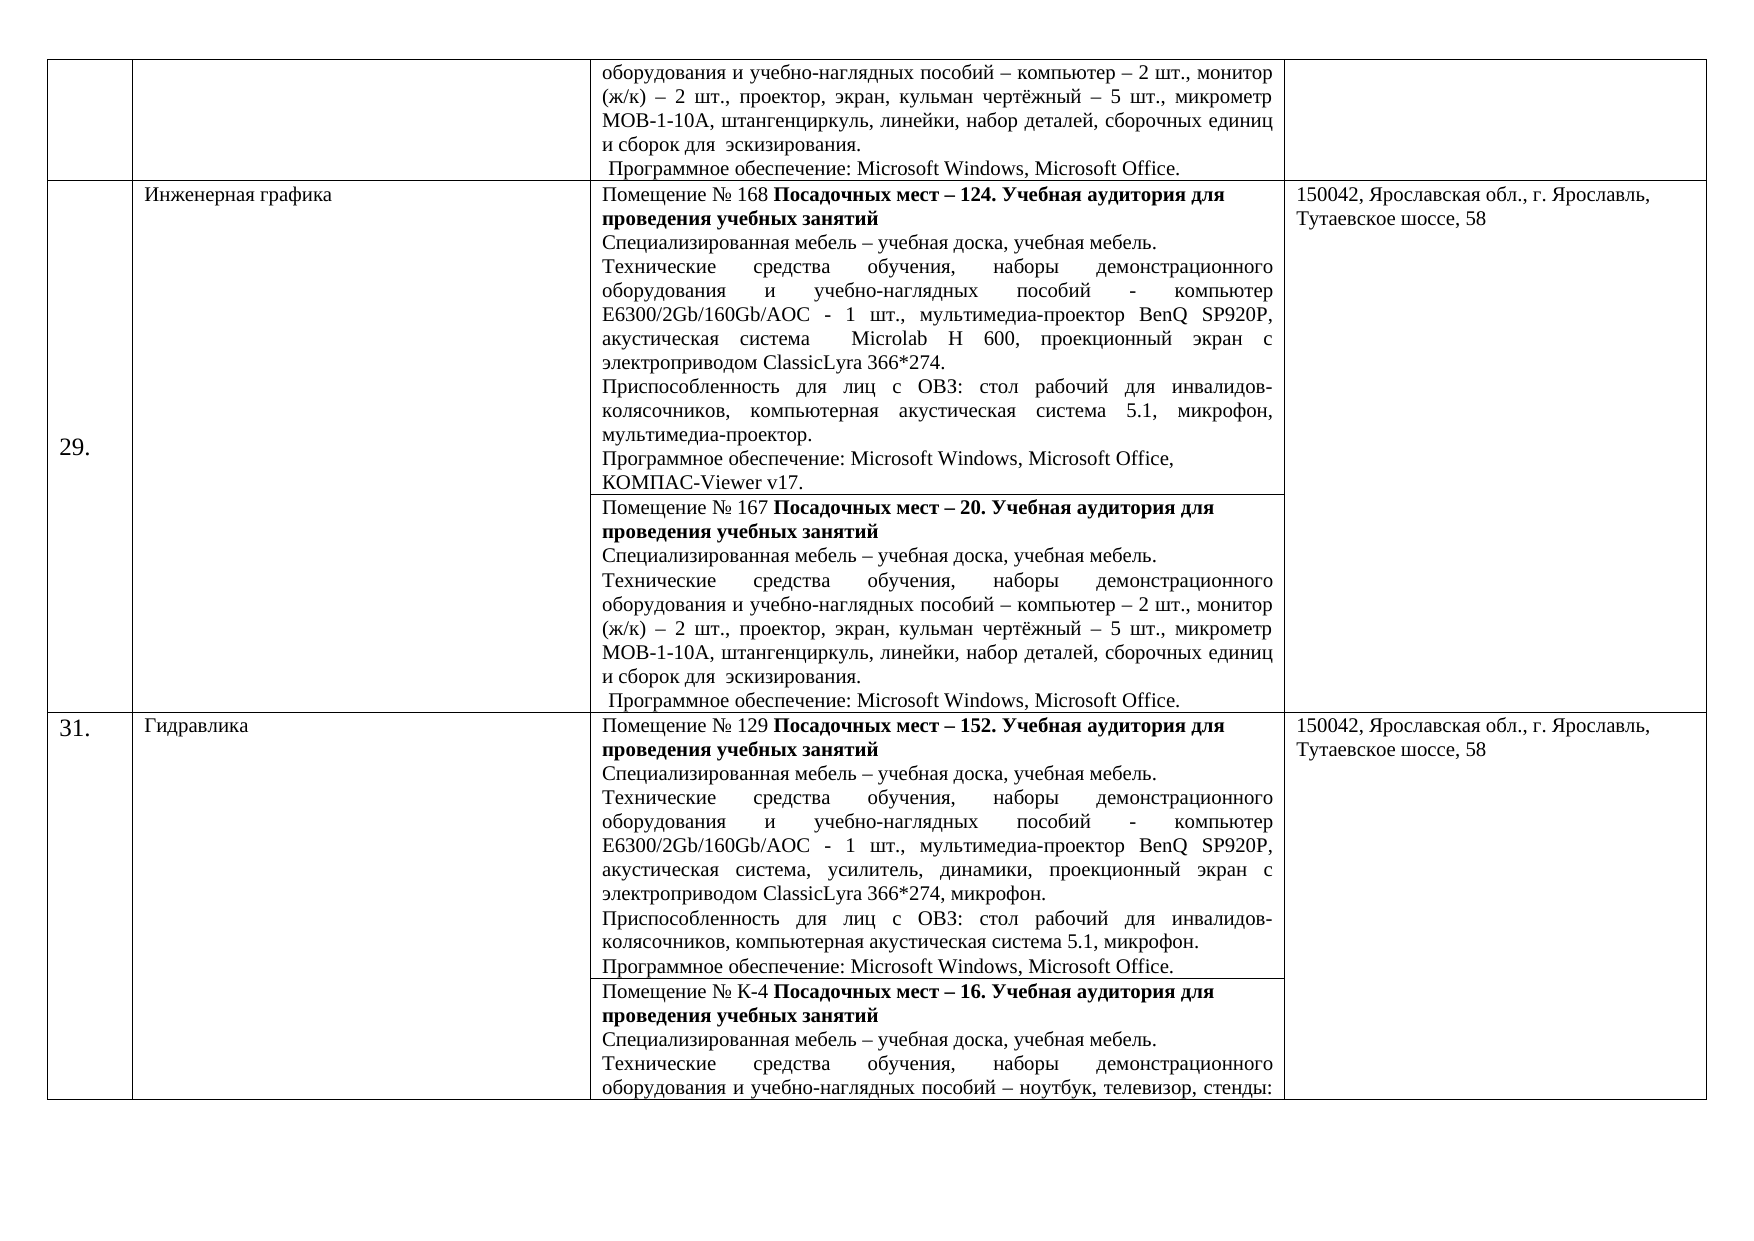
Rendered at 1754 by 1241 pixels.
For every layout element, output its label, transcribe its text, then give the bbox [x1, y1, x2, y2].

table_cell [48, 181, 132, 712]
table_cell 150042, Ярославская обл., г. Ярославль, Тутаевское шоссе, 58 [1285, 713, 1706, 1099]
table_cell Инженерная графика [133, 181, 590, 712]
table_cell [48, 713, 132, 1099]
table_cell Помещение № 129 Посадочных мест – 152. Учебная аудитория для проведения учебных занятий Специализированная мебель – учебная доска, учебная мебель. Технические средства обучения, наборы демонстрационного оборудования и учебно-наглядных пособий - компьютер Е6300/2Gb/160Gb/AOC - 1 шт., мультимедиа-проектор BenQ SP920P, акустическая система, усилитель, динамики, проекционный экран с электроприводом ClassicLyra 366*274, микрофон. Приспособленность для лиц с ОВЗ: стол рабочий для инвалидов-колясочников, компьютерная акустическая система 5.1, микрофон. Программное обеспечение: Microsoft Windows, Microsoft Office. [591, 713, 1284, 978]
table_cell 150042, Ярославская обл., г. Ярославль, Тутаевское шоссе, 58 [1285, 181, 1706, 712]
table_cell Гидравлика [133, 713, 590, 1099]
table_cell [591, 60, 1284, 180]
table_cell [591, 979, 1284, 1099]
